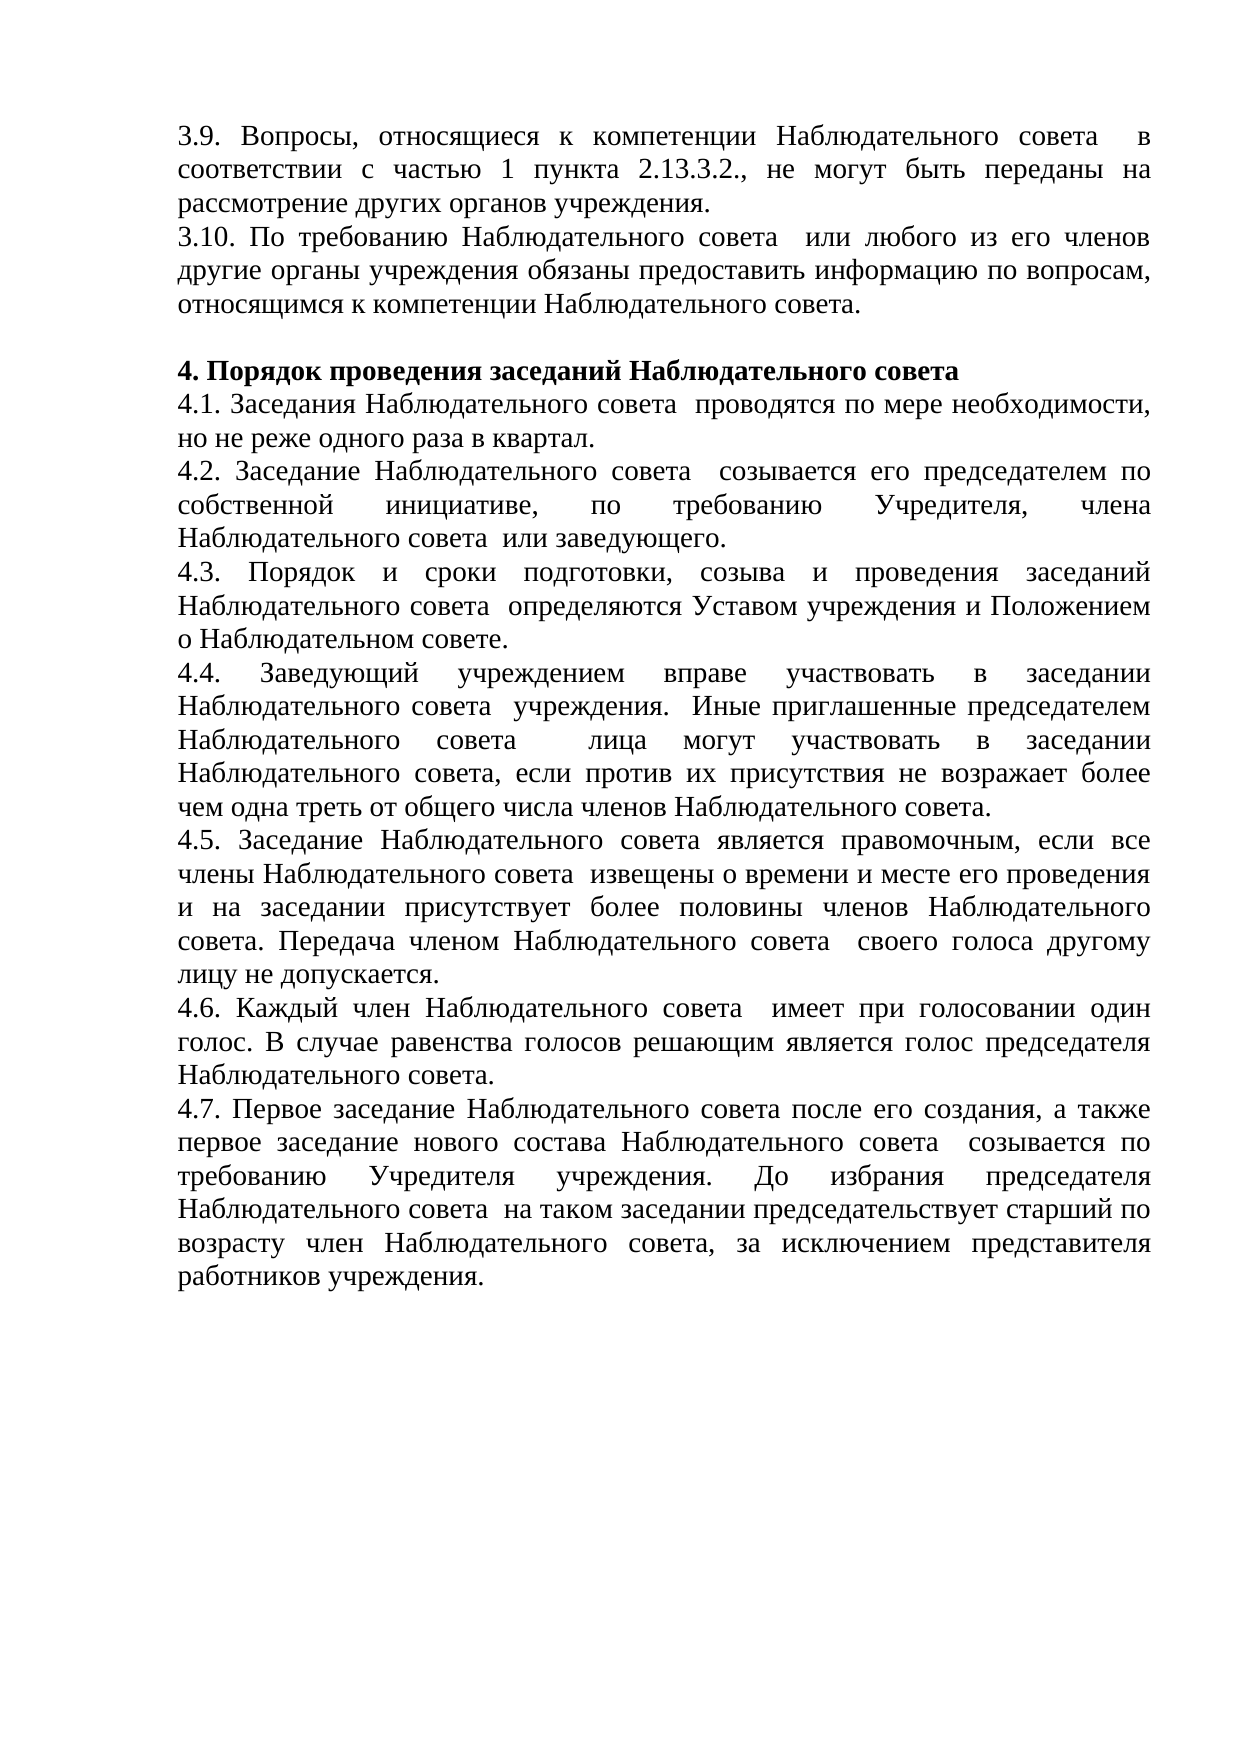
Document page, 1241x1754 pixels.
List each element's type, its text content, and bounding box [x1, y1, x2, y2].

text 4.2. Заседание Наблюдательного совета созывается его председателем по собственной инициативе, по требованию Учредителя, члена Наблюдательного совета или заведующего. [177, 453, 1152, 554]
text 3.9. Вопросы, относящиеся к компетенции Наблюдательного совета в соответствии с частью 1 пункта 2.13.3.2., не могут быть переданы на рассмотрение других органов учреждения. [177, 118, 1152, 219]
text 4.7. Первое заседание Наблюдательного совета после его создания, а также первое заседание нового состава Наблюдательного совета созывается по требованию Учредителя учреждения. До избрания председателя Наблюдательного совета на таком заседании председательствует старший по возрасту член Наблюдательного совета, за исключением представителя работников учреждения. [177, 1091, 1152, 1292]
text 4.1. Заседания Наблюдательного совета проводятся по мере необходимости, но не реже одного раза в квартал. [177, 386, 1152, 453]
text 4.3. Порядок и сроки подготовки, созыва и проведения заседаний Наблюдательного совета определяются Уставом учреждения и Положением о Наблюдательном совете. [177, 554, 1152, 655]
text 4. Порядок проведения заседаний Наблюдательного совета [177, 353, 1152, 386]
text 4.4. Заведующий учреждением вправе участвовать в заседании Наблюдательного совета учреждения. Иные приглашенные председателем Наблюдательного совета лица могут участвовать в заседании Наблюдательного совета, если против их присутствия не возражает более чем одна треть от общего числа членов Наблюдательного совета. [177, 655, 1152, 822]
text 3.10. По требованию Наблюдательного совета или любого из его членов другие органы учреждения обязаны предоставить информацию по вопросам, относящимся к компетенции Наблюдательного совета. [177, 219, 1152, 319]
text 4.6. Каждый член Наблюдательного совета имеет при голосовании один голос. В случае равенства голосов решающим является голос председателя Наблюдательного совета. [177, 990, 1152, 1091]
text 4.5. Заседание Наблюдательного совета является правомочным, если все члены Наблюдательного совета извещены о времени и месте его проведения и на заседании присутствует более половины членов Наблюдательного совета. Передача членом Наблюдательного совета своего голоса другому лицу не допускается. [177, 822, 1152, 990]
